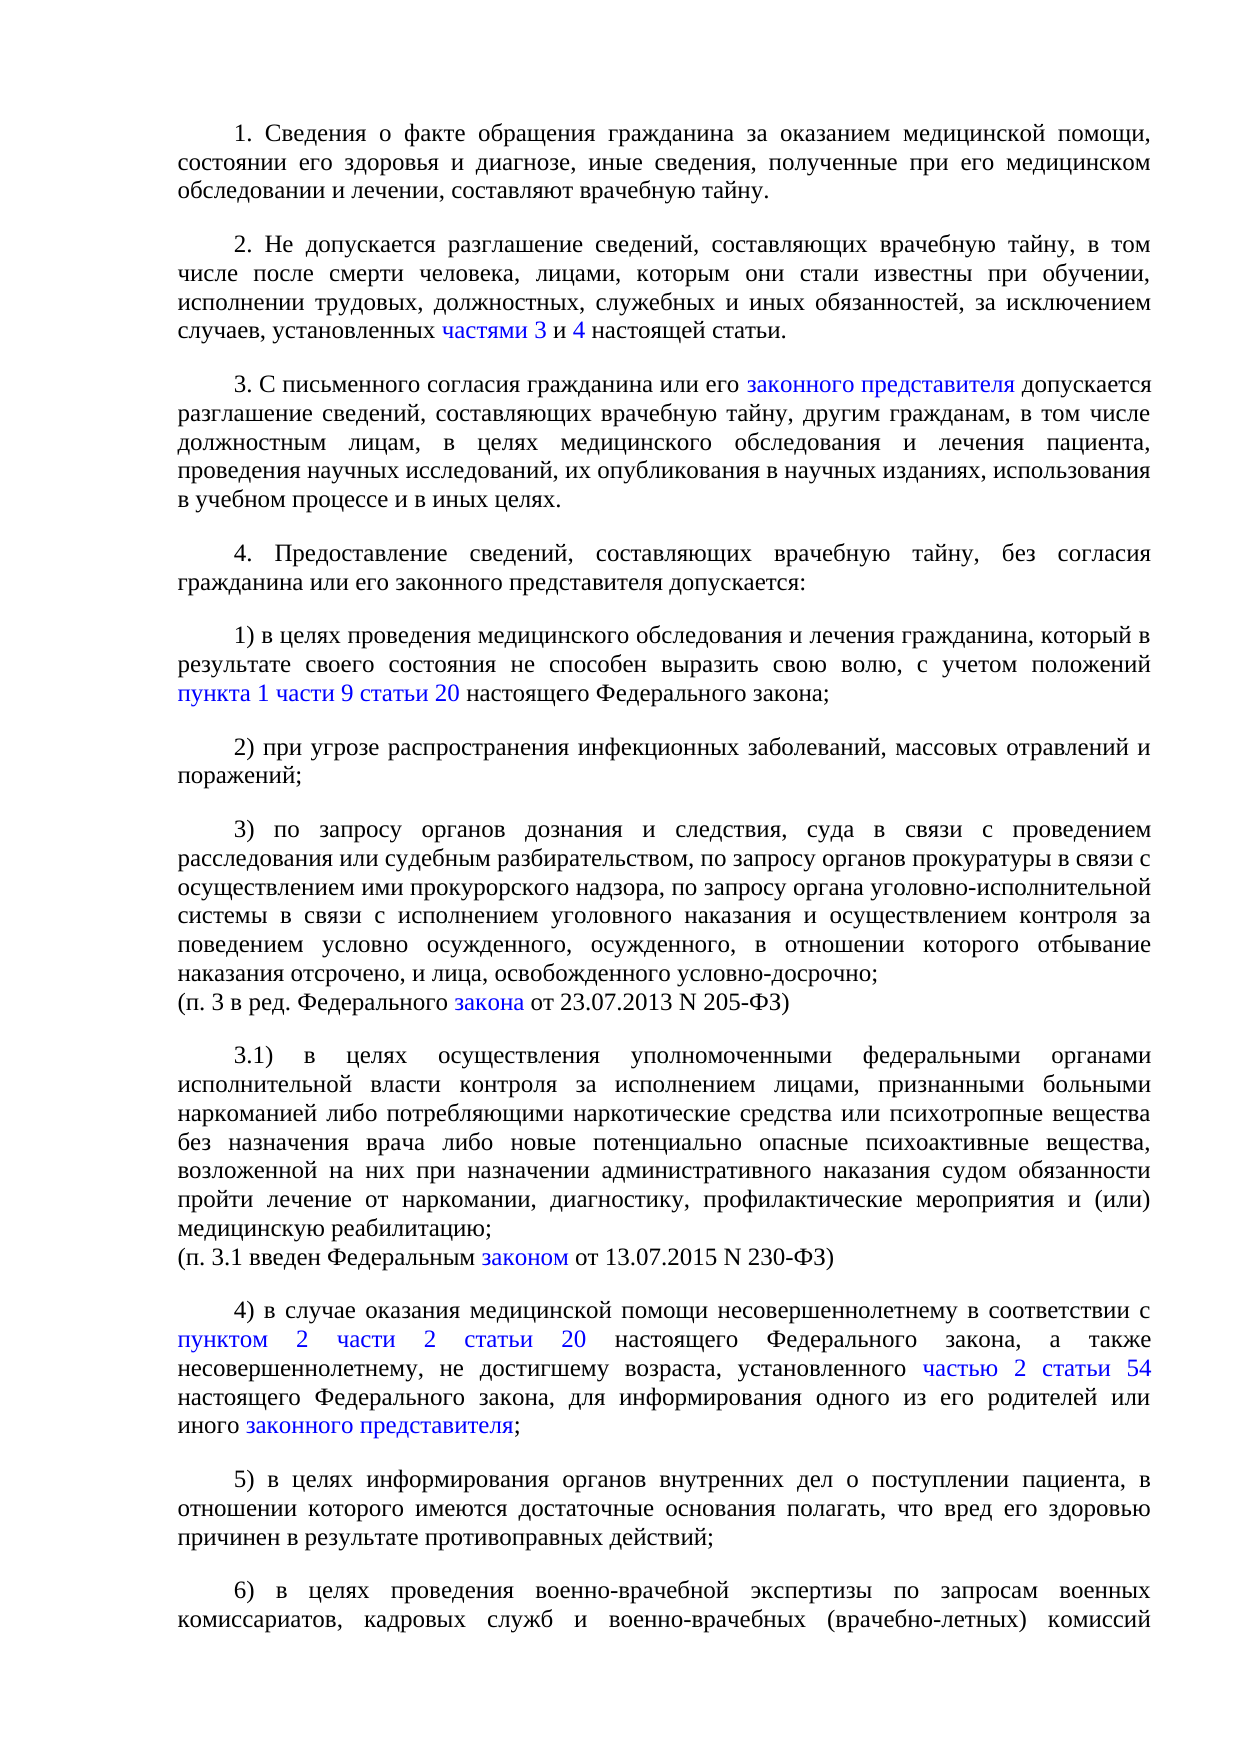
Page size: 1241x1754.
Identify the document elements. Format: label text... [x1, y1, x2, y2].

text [177, 1576, 1152, 1633]
text 1) в целях проведения медицинского обследования и лечения гражданина, который в результате своего состояния не способен выразить свою волю, с учетом положений пункта 1 части 9 статьи 20 настоящего Федерального закона; [177, 621, 1152, 707]
text (п. 3.1 введен Федеральным законом от 13.07.2015 N 230-ФЗ) [177, 1242, 1152, 1271]
text 3) по запросу органов дознания и следствия, суда в связи с проведением расследования или судебным разбирательством, по запросу органов прокуратуры в связи с осуществлением ими прокурорского надзора, по запросу органа уголовно-исполнительной системы в связи с исполнением уголовного наказания и осуществлением контроля за поведением условно осужденного, осужденного, в отношении которого отбывание наказания отсрочено, и лица, освобожденного условно-досрочно; [177, 814, 1152, 987]
text 3. С письменного согласия гражданина или его законного представителя допускается разглашение сведений, составляющих врачебную тайну, другим гражданам, в том числе должностным лицам, в целях медицинского обследования и лечения пациента, проведения научных исследований, их опубликования в научных изданиях, использования в учебном процессе и в иных целях. [177, 369, 1152, 513]
text (п. 3 в ред. Федерального закона от 23.07.2013 N 205-ФЗ) [177, 987, 1152, 1016]
text 5) в целях информирования органов внутренних дел о поступлении пациента, в отношении которого имеются достаточные основания полагать, что вред его здоровью причинен в результате противоправных действий; [177, 1464, 1152, 1551]
text 4. Предоставление сведений, составляющих врачебную тайну, без согласия гражданина или его законного представителя допускается: [177, 538, 1152, 596]
text 3.1) в целях осуществления уполномоченными федеральными органами исполнительной власти контроля за исполнением лицами, признанными больными наркоманией либо потребляющими наркотические средства или психотропные вещества без назначения врача либо новые потенциально опасные психоактивные вещества, возложенной на них при назначении административного наказания судом обязанности пройти лечение от наркомании, диагностику, профилактические мероприятия и (или) медицинскую реабилитацию; [177, 1041, 1152, 1242]
text 2. Не допускается разглашение сведений, составляющих врачебную тайну, в том числе после смерти человека, лицами, которым они стали известны при обучении, исполнении трудовых, должностных, служебных и иных обязанностей, за исключением случаев, установленных частями 3 и 4 настоящей статьи. [177, 229, 1152, 344]
text 4) в случае оказания медицинской помощи несовершеннолетнему в соответствии с пунктом 2 части 2 статьи 20 настоящего Федерального закона, а также несовершеннолетнему, не достигшему возраста, установленного частью 2 статьи 54 настоящего Федерального закона, для информирования одного из его родителей или иного законного представителя; [177, 1296, 1152, 1439]
text 2) при угрозе распространения инфекционных заболеваний, массовых отравлений и поражений; [177, 732, 1152, 789]
text 1. Сведения о факте обращения гражданина за оказанием медицинской помощи, состоянии его здоровья и диагнозе, иные сведения, полученные при его медицинском обследовании и лечении, составляют врачебную тайну. [177, 118, 1152, 204]
